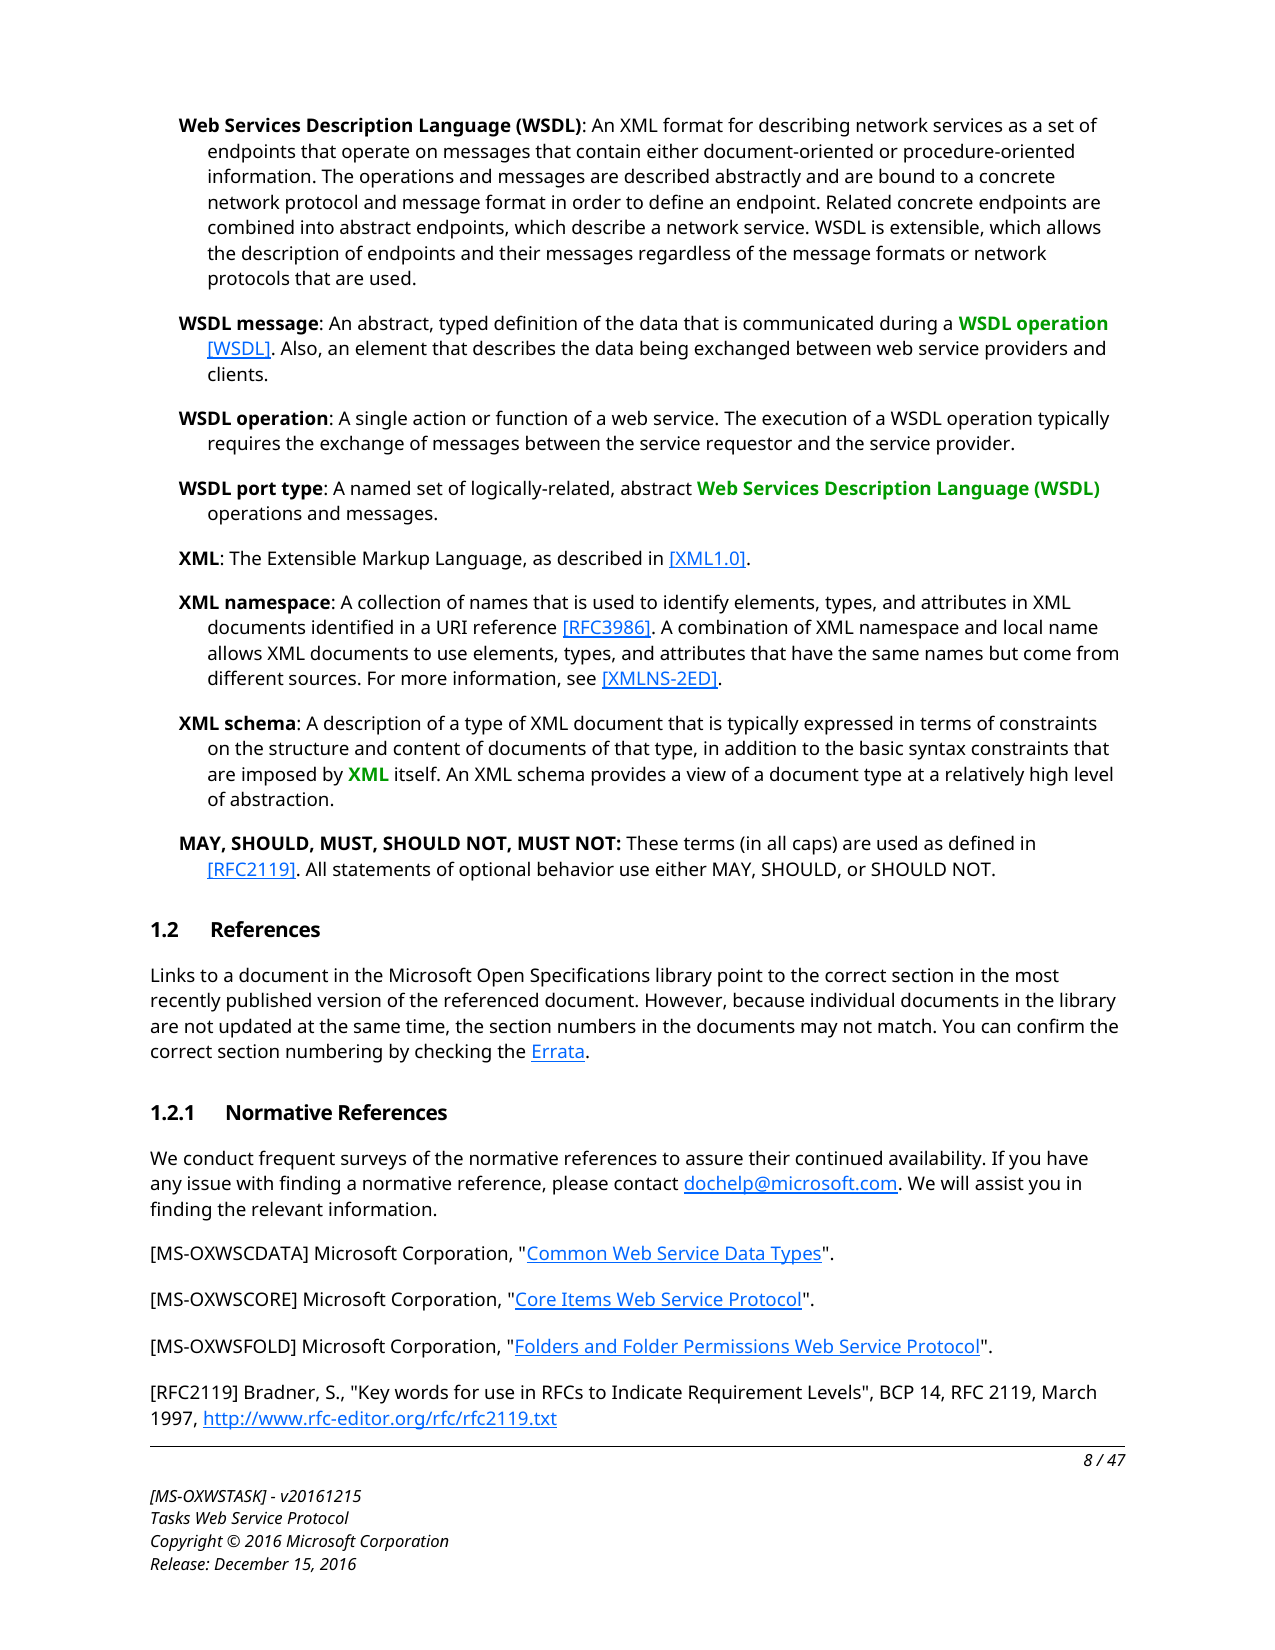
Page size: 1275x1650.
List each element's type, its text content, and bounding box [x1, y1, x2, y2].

text [RFC2119] Bradner, S., "Key words for use in RFCs to Indicate Requirement Levels", BCP 14, RFC 2119, March 1997, http://www.rfc-editor.org/rfc/rfc2119.txt [150, 1379, 1125, 1430]
text [MS-OXWSCDATA] Microsoft Corporation, "Common Web Service Data Types". [150, 1240, 1125, 1266]
text Web Services Description Language (WSDL): An XML format for describing network services as a set of endpoints that operate on messages that contain either document-oriented or procedure-oriented information. The operations and messages are described abstractly and are bound to a concrete network protocol and message format in order to define an endpoint. Related concrete endpoints are combined into abstract endpoints, which describe a network service. WSDL is extensible, which allows the description of endpoints and their messages regardless of the message formats or network protocols that are used. [178, 112, 1125, 291]
text WSDL operation: A single action or function of a web service. The execution of a WSDL operation typically requires the exchange of messages between the service requestor and the service provider. [178, 405, 1125, 456]
text [MS-OXWSCORE] Microsoft Corporation, "Core Items Web Service Protocol". [150, 1287, 1125, 1312]
text WSDL message: An abstract, typed definition of the data that is communicated during a WSDL operation [WSDL]. Also, an element that describes the data being exchanged between web service providers and clients. [178, 310, 1125, 386]
subtitle Normative References [150, 1098, 1125, 1126]
text XML schema: A description of a type of XML document that is typically expressed in terms of constraints on the structure and content of documents of that type, in addition to the basic syntax constraints that are imposed by XML itself. An XML schema provides a view of a document type at a relatively high level of abstraction. [178, 710, 1125, 812]
text XML namespace: A collection of names that is used to identify elements, types, and attributes in XML documents identified in a URI reference [RFC3986]. A combination of XML namespace and local name allows XML documents to use elements, types, and attributes that have the same names but come from different sources. For more information, see [XMLNS-2ED]. [178, 589, 1125, 691]
text MAY, SHOULD, MUST, SHOULD NOT, MUST NOT: These terms (in all caps) are used as defined in [RFC2119]. All statements of optional behavior use either MAY, SHOULD, or SHOULD NOT. [178, 831, 1125, 882]
text We conduct frequent surveys of the normative references to assure their continued availability. If you have any issue with finding a normative reference, please contact dochelp@microsoft.com. We will assist you in finding the relevant information. [150, 1145, 1125, 1221]
text WSDL port type: A named set of logically-related, abstract Web Services Description Language (WSDL) operations and messages. [178, 475, 1125, 526]
text XML: The Extensible Markup Language, as described in [XML1.0]. [178, 545, 1125, 570]
text Links to a document in the Microsoft Open Specifications library point to the correct section in the most recently published version of the referenced document. However, because individual documents in the library are not updated at the same time, the section numbers in the documents may not match. You can confirm the correct section numbering by checking the Errata. [150, 962, 1125, 1064]
subtitle References [150, 915, 1125, 943]
text [MS-OXWSFOLD] Microsoft Corporation, "Folders and Folder Permissions Web Service Protocol". [150, 1333, 1125, 1358]
